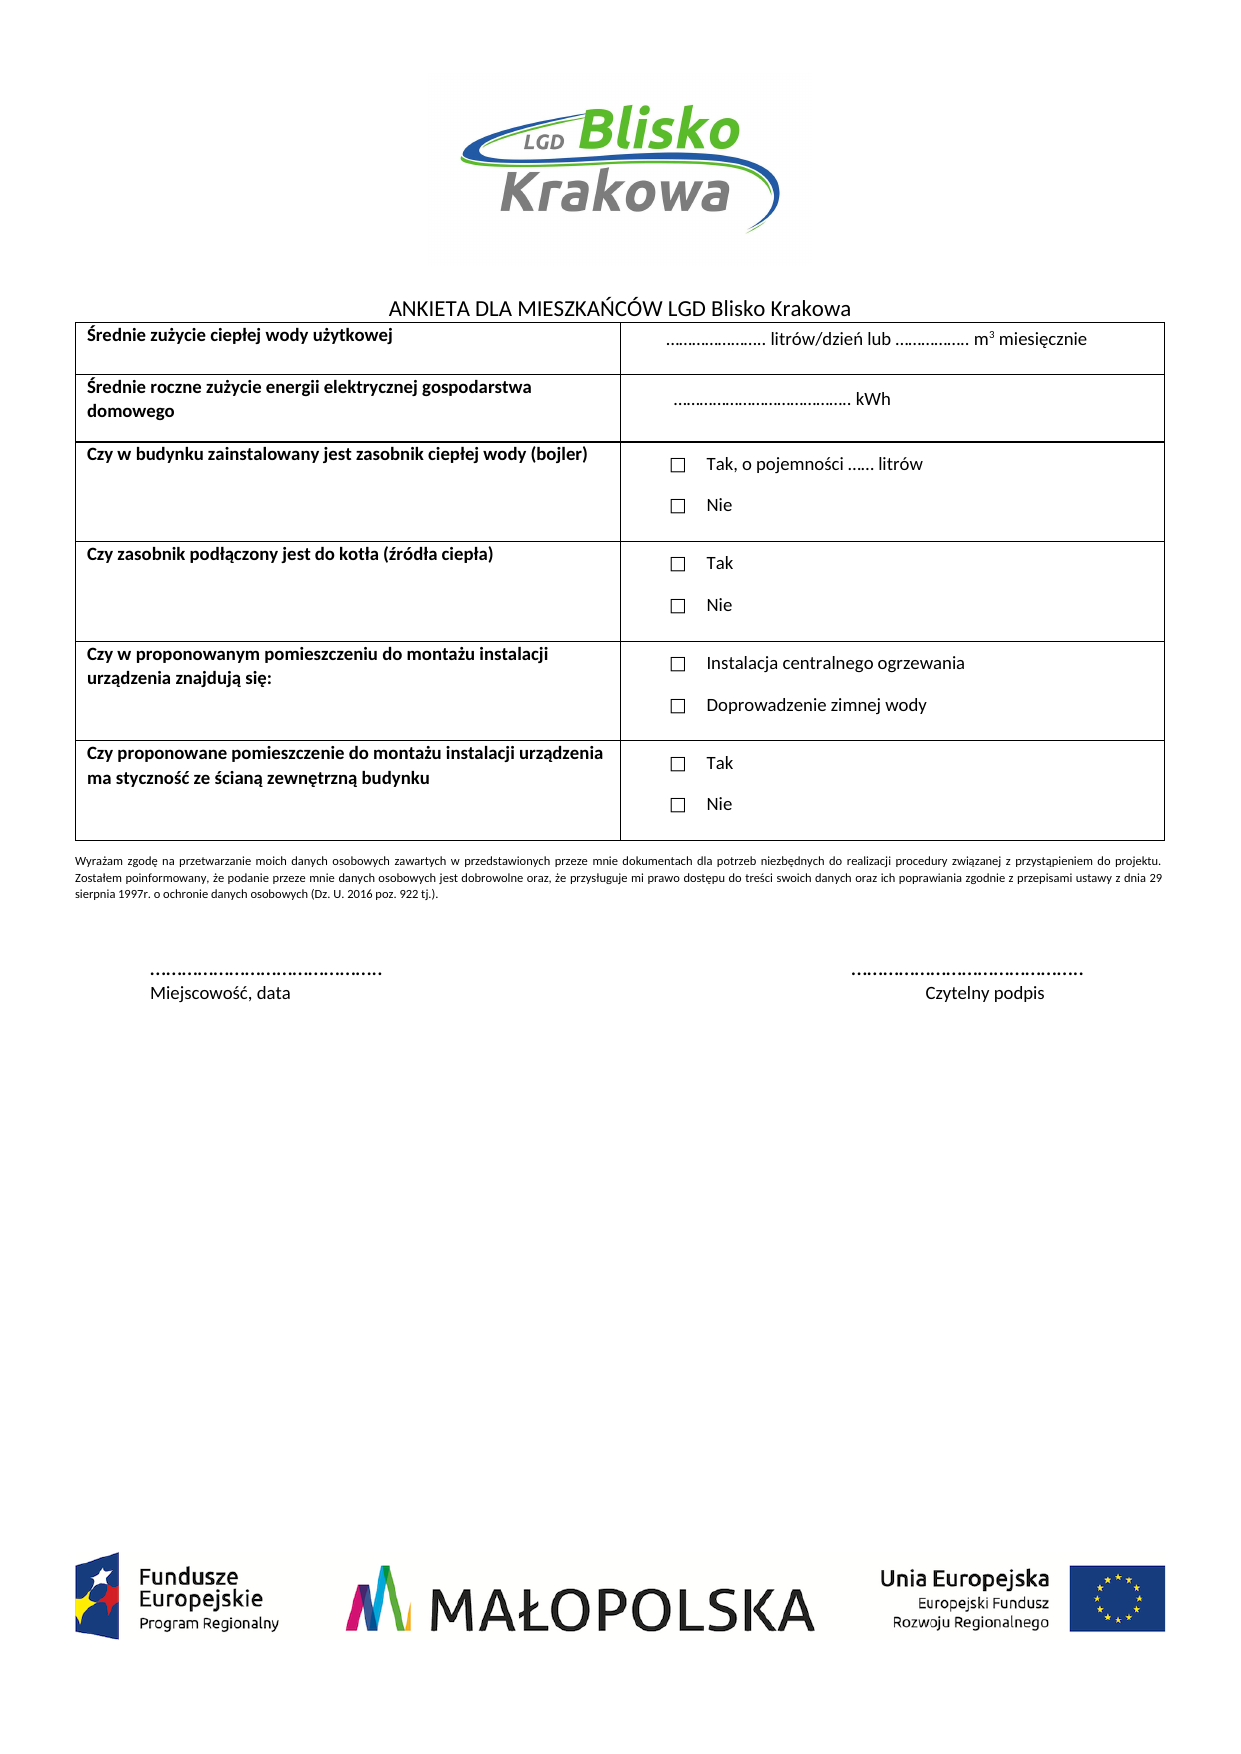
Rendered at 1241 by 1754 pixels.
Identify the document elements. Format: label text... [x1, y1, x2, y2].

table_cell ………………………………….. kWh [621, 375, 1164, 441]
text Wyrażam zgodę na przetwarzanie moich danych osobowych zawartych w przedstawionych przeze mnie dokumentach dla potrzeb niezbędnych do realizacji procedury związanej z przystąpieniem do projektu. Zostałem poinformowany, że podanie przeze mnie danych osobowych jest dobrowolne oraz, że przysługuje mi prawo dostępu do treści swoich danych oraz ich poprawiania zgodnie z przepisami ustawy z dnia 29 sierpnia 1997r. o ochronie danych osobowych (Dz. U. 2016 poz. 922 tj.). [75, 854, 1165, 902]
table_cell Tak, o pojemności …… litrów Nie [621, 443, 1164, 541]
table_cell Tak Nie [621, 542, 1164, 641]
table_cell Średnie zużycie ciepłej wody użytkowej [76, 323, 620, 374]
table_cell Czy w proponowanym pomieszczeniu do montażu instalacji urządzenia znajdują się: [76, 642, 620, 740]
table_cell Czy w budynku zainstalowany jest zasobnik ciepłej wody (bojler) [76, 443, 620, 541]
picture [75, 1551, 1166, 1640]
picture [428, 73, 812, 266]
table_cell Czy zasobnik podłączony jest do kotła (źródła ciepła) [76, 542, 620, 641]
table_cell Instalacja centralnego ogrzewania Doprowadzenie zimnej wody [621, 642, 1164, 740]
table_cell ………………….. litrów/dzień lub …………….. m3 miesięcznie [621, 323, 1164, 374]
table_cell Czy proponowane pomieszczenie do montażu instalacji urządzenia ma styczność ze ścianą zewnętrzną budynku [76, 741, 620, 840]
table_cell Tak Nie [621, 741, 1164, 840]
text …………………………………….. …………………………………….. Miejscowość, data Czytelny podpis [150, 953, 1165, 1004]
table_cell Średnie roczne zużycie energii elektrycznej gospodarstwa domowego [76, 375, 620, 441]
